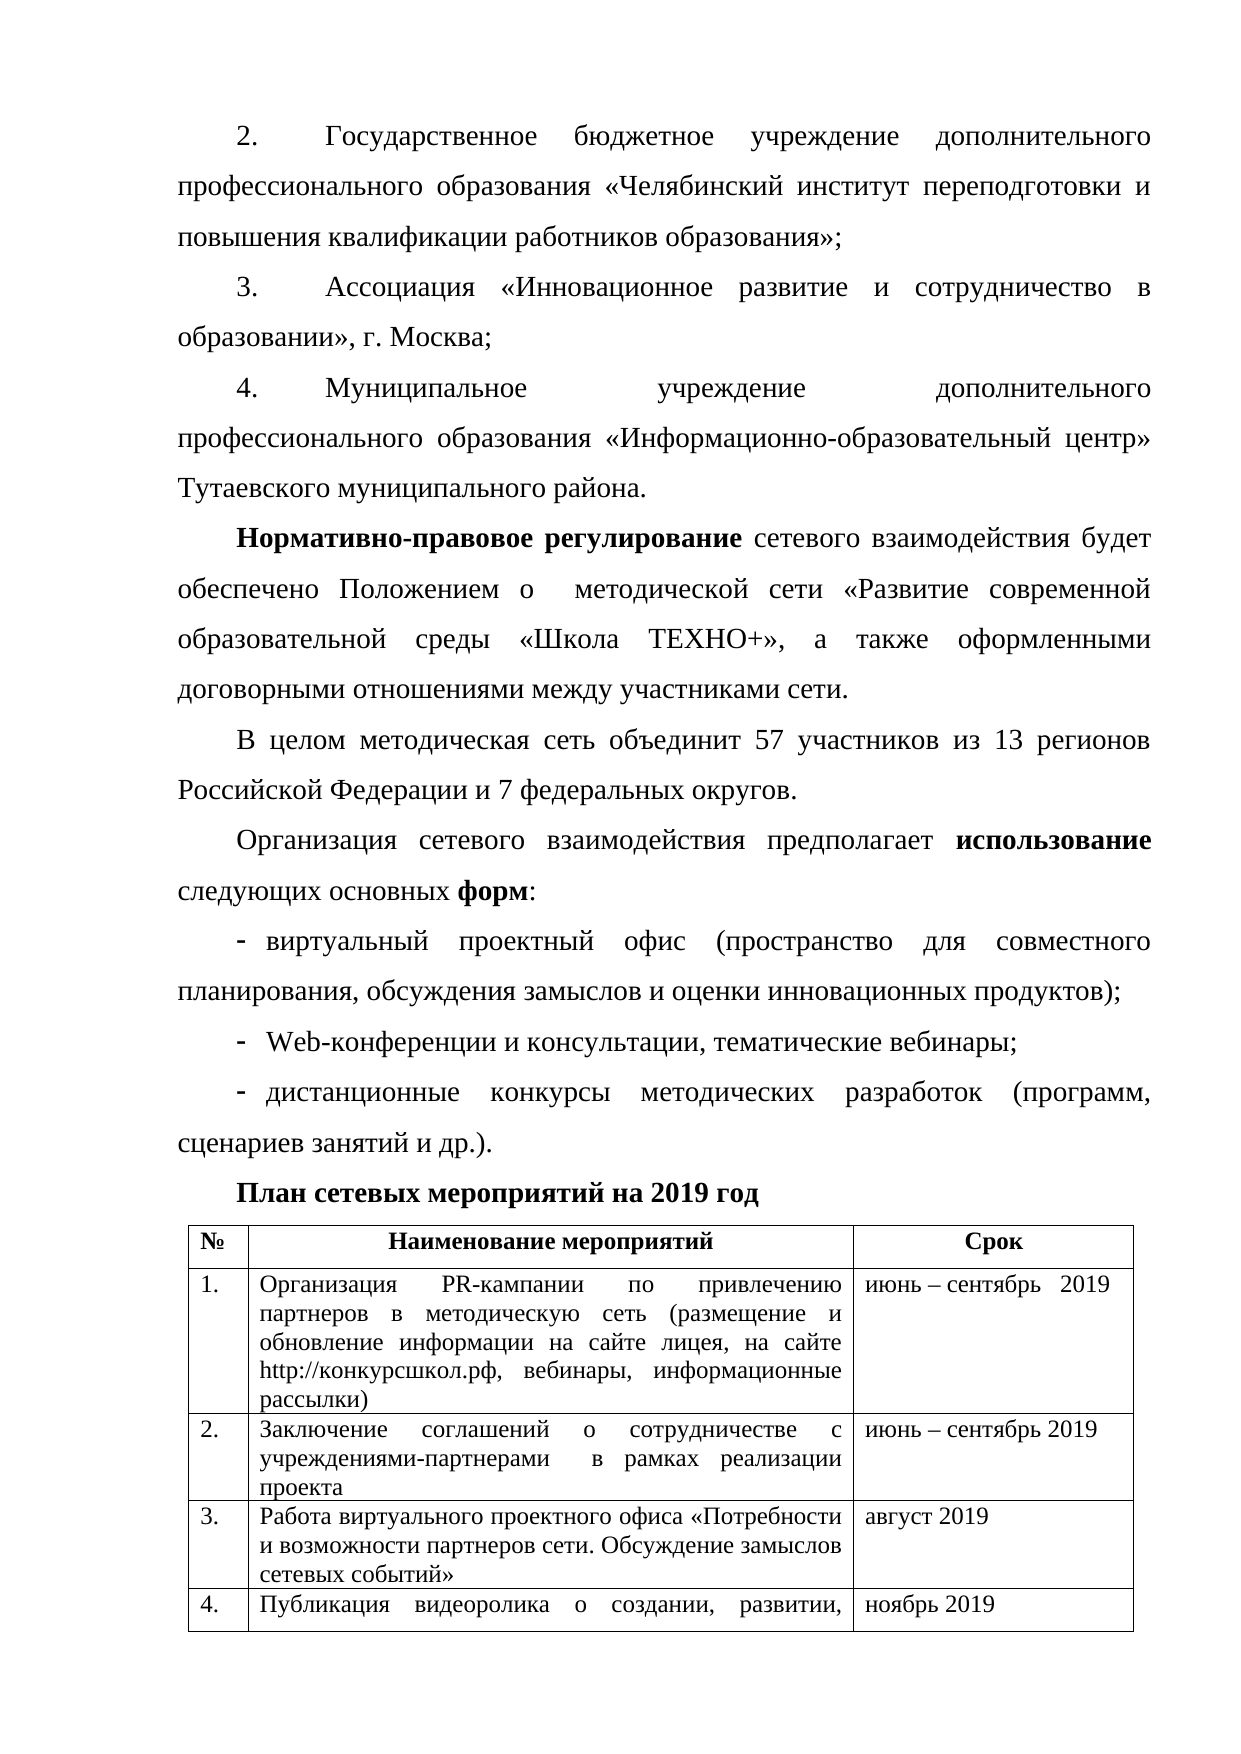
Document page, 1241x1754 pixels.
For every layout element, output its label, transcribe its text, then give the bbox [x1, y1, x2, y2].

list Государственное бюджетное учреждение дополнительного профессионального образования «Челябинский институт переподготовки и повышения квалификации работников образования»; [177, 118, 1152, 252]
table_cell июнь – сентябрь 2019 [854, 1414, 1133, 1500]
table_header Срок [854, 1226, 1133, 1268]
table_cell 4. [189, 1589, 248, 1631]
list дистанционные конкурсы методических разработок (программ, сценариев занятий и др.). [177, 1074, 1152, 1158]
table_cell 2. [189, 1414, 248, 1500]
text Организация сетевого взаимодействия предполагает использование следующих основных форм: [177, 822, 1152, 906]
text План сетевых мероприятий на 2019 год [177, 1175, 1152, 1208]
table_header Наименование мероприятий [249, 1226, 853, 1268]
list Муниципальное учреждение дополнительного профессионального образования «Информационно-образовательный центр» Тутаевского муниципального района. [177, 370, 1152, 504]
table_cell Работа виртуального проектного офиса «Потребности и возможности партнеров сети. Обсуждение замыслов сетевых событий» [249, 1501, 853, 1588]
table_cell 1. [189, 1269, 248, 1413]
table_cell август 2019 [854, 1501, 1133, 1588]
table_cell июнь – сентябрь 2019 [854, 1269, 1133, 1413]
list Web-конференции и консультации, тематические вебинары; [177, 1024, 1152, 1057]
table_cell Заключение соглашений о сотрудничестве с учреждениями-партнерами в рамках реализации проекта [249, 1414, 853, 1500]
table_cell 3. [189, 1501, 248, 1588]
table_cell ноябрь 2019 [854, 1589, 1133, 1631]
text В целом методическая сеть объединит 57 участников из 13 регионов Российской Федерации и 7 федеральных округов. [177, 722, 1152, 806]
list Ассоциация «Инновационное развитие и сотрудничество в образовании», г. Москва; [177, 269, 1152, 353]
text Нормативно-правовое регулирование сетевого взаимодействия будет обеспечено Положением о методической сети «Развитие современной образовательной среды «Школа ТЕХНО+», а также оформленными договорными отношениями между участниками сети. [177, 521, 1152, 705]
table_header № [189, 1226, 248, 1268]
table_cell Организация PR-кампании по привлечению партнеров в методическую сеть (размещение и обновление информации на сайте лицея, на сайте http://конкурсшкол.рф, вебинары, информационные рассылки) [249, 1269, 853, 1413]
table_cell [249, 1589, 853, 1631]
list виртуальный проектный офис (пространство для совместного планирования, обсуждения замыслов и оценки инновационных продуктов); [177, 923, 1152, 1007]
